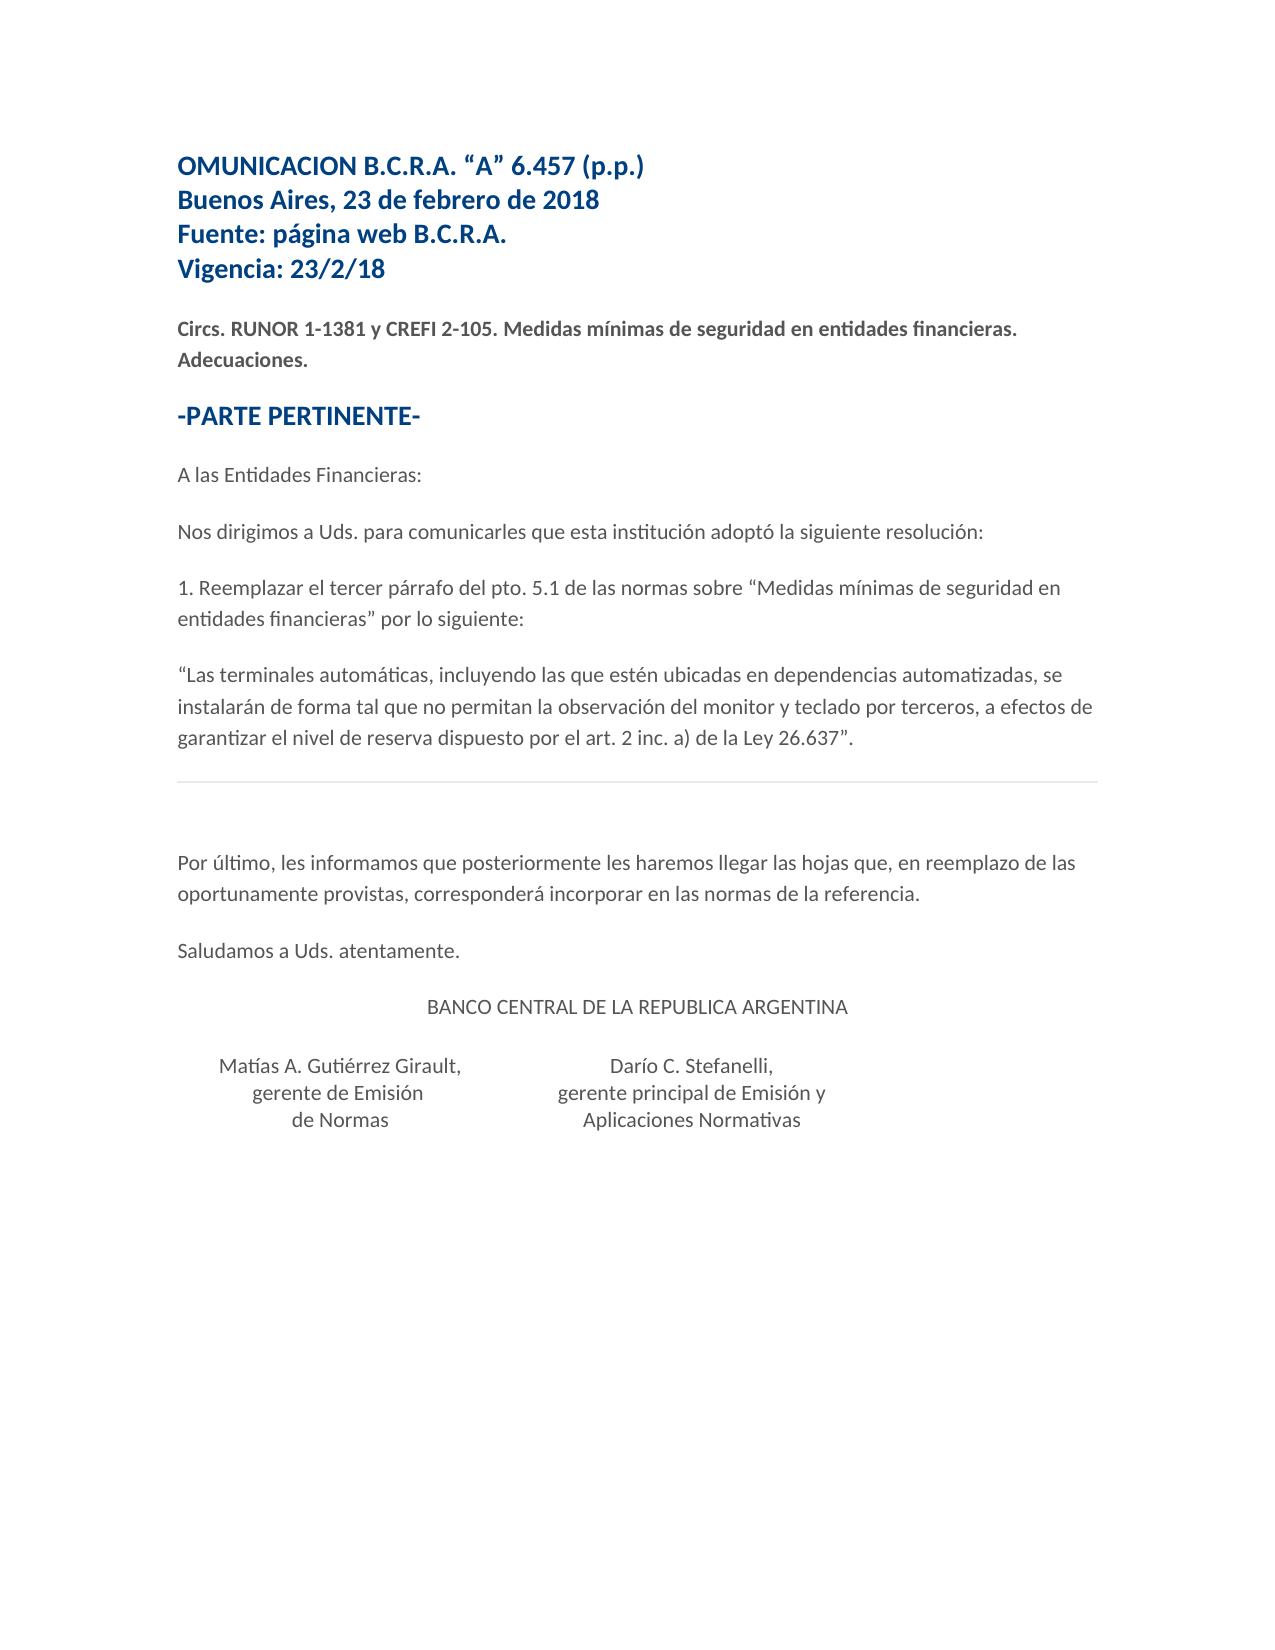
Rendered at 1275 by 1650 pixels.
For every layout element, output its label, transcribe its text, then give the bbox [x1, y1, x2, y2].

text Saludamos a Uds. atentamente. [177, 932, 1098, 963]
text 1. Reemplazar el tercer párrafo del pto. 5.1 de las normas sobre “Medidas mínimas de seguridad en entidades financieras” por lo siguiente: [177, 569, 1098, 632]
text -PARTE PERTINENTE- [177, 398, 1098, 432]
text Circs. RUNOR 1-1381 y CREFI 2-105. Medidas mínimas de seguridad en entidades financieras. Adecuaciones. [177, 310, 1098, 373]
table_header Darío C. Stefanelli, gerente principal de Emisión y Aplicaciones Normativas [508, 1045, 876, 1140]
text OMUNICACION B.C.R.A. “A” 6.457 (p.p.) Buenos Aires, 23 de febrero de 2018 Fuente: página web B.C.R.A. Vigencia: 23/2/18 [177, 148, 1098, 285]
text Nos dirigimos a Uds. para comunicarles que esta institución adoptó la siguiente resolución: [177, 513, 1098, 544]
text “Las terminales automáticas, incluyendo las que estén ubicadas en dependencias automatizadas, se instalarán de forma tal que no permitan la observación del monitor y teclado por terceros, a efectos de garantizar el nivel de reserva dispuesto por el art. 2 inc. a) de la Ley 26.637”. [177, 657, 1098, 751]
table_header Matías A. Gutiérrez Girault, gerente de Emisión de Normas [173, 1045, 508, 1140]
text BANCO CENTRAL DE LA REPUBLICA ARGENTINA [177, 988, 1098, 1020]
text Por último, les informamos que posteriormente les haremos llegar las hojas que, en reemplazo de las oportunamente provistas, corresponderá incorporar en las normas de la referencia. [177, 845, 1098, 907]
text A las Entidades Financieras: [177, 457, 1098, 488]
